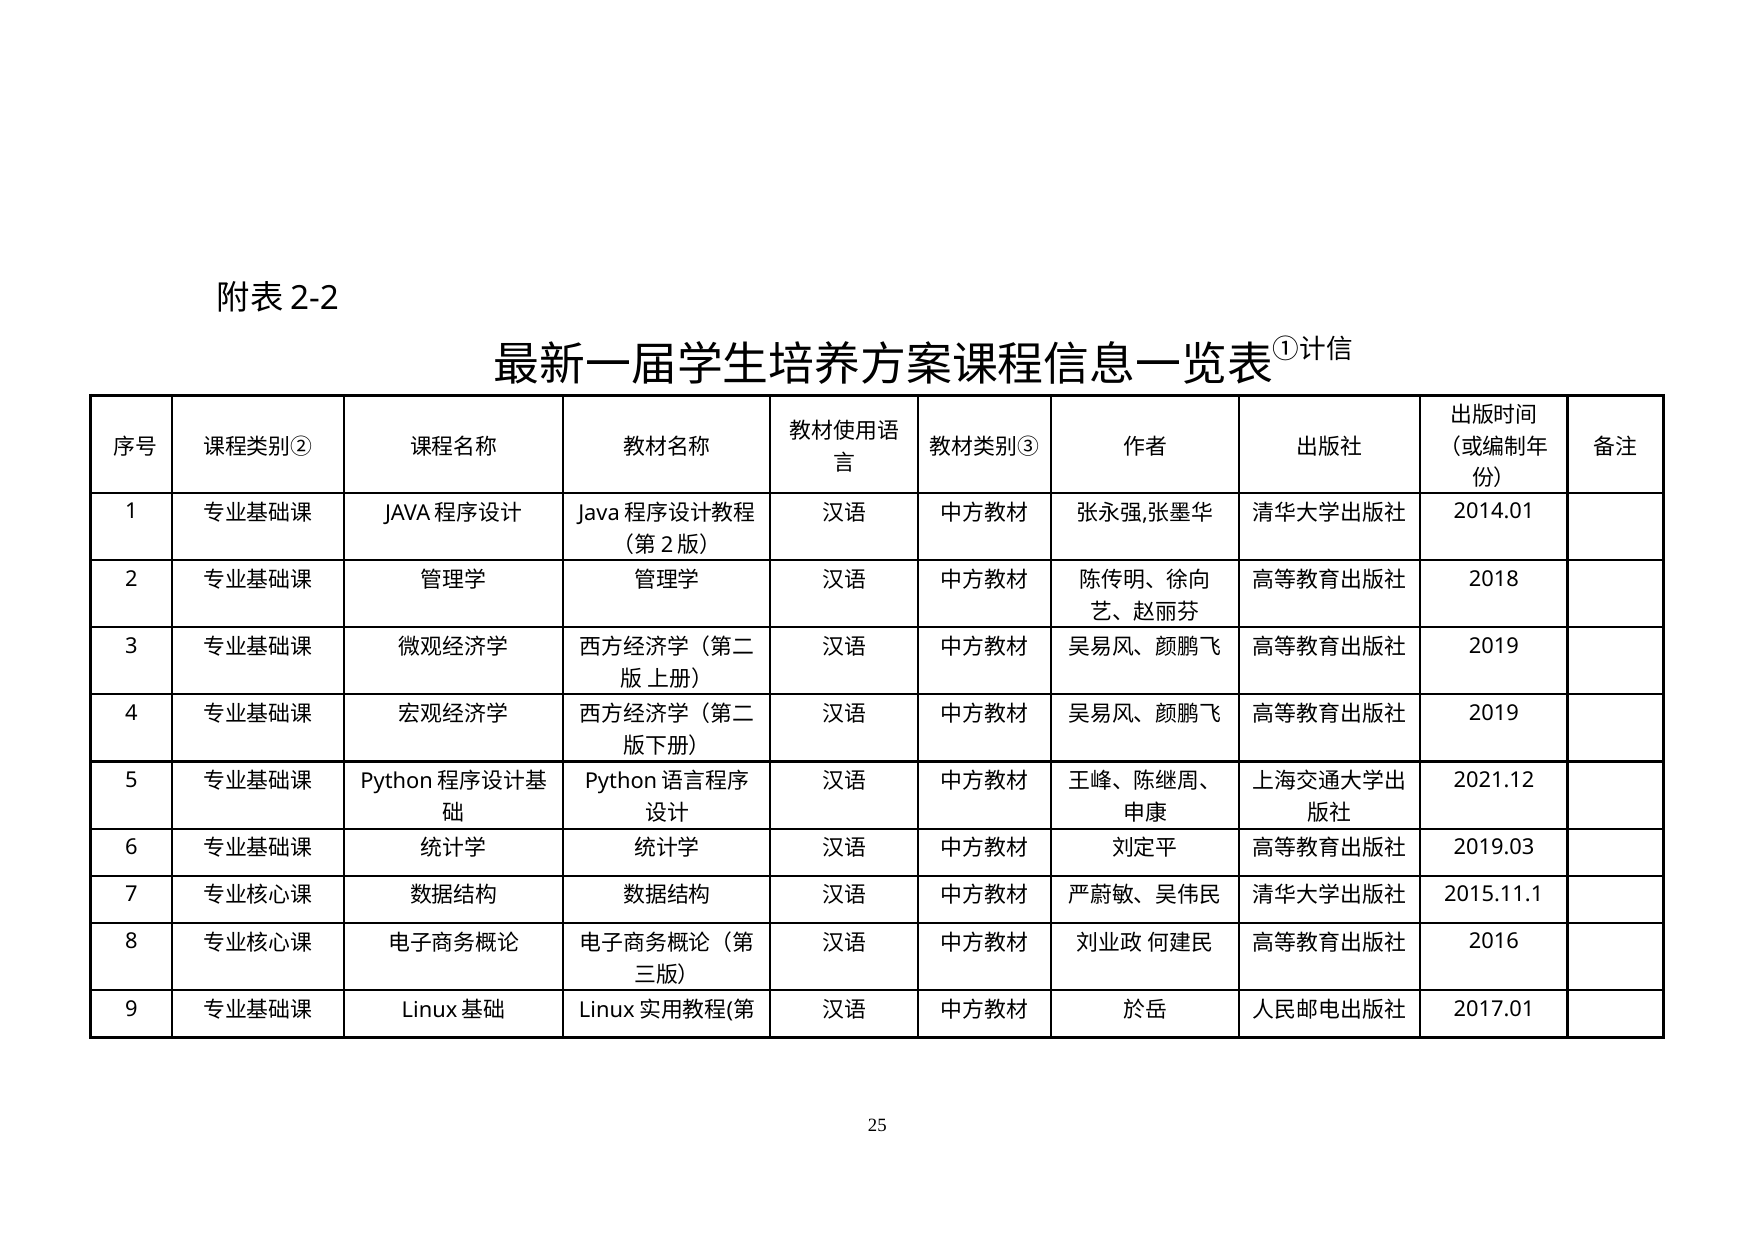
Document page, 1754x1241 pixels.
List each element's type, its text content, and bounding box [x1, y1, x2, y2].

table_cell 吴易风、颜鹏飞 [1052, 695, 1238, 760]
table_cell 汉语 [771, 991, 917, 1036]
table_cell [1569, 830, 1662, 875]
table_cell 王峰、陈继周、申康 [1052, 763, 1238, 827]
table_cell 2018 [1421, 561, 1566, 626]
table_cell [1569, 924, 1662, 989]
table_cell 中方教材 [919, 763, 1050, 827]
table_cell JAVA程序设计 [345, 494, 562, 559]
table_cell [1569, 877, 1662, 922]
table_cell 9 [92, 991, 171, 1036]
table_cell Java程序设计教程（第2版） [564, 494, 769, 559]
table_cell 中方教材 [919, 877, 1050, 922]
table_cell 2015.11.1 [1421, 877, 1566, 922]
table_cell 6 [92, 830, 171, 875]
table_cell 汉语 [771, 830, 917, 875]
table_cell 清华大学出版社 [1240, 494, 1419, 559]
table_header 课程名称 [345, 397, 562, 492]
table_cell 统计学 [564, 830, 769, 875]
table_cell 西方经济学（第二版下册） [564, 695, 769, 760]
table_cell [1569, 991, 1662, 1036]
table_cell 中方教材 [919, 695, 1050, 760]
table_cell 汉语 [771, 924, 917, 989]
table_cell 刘业政 何建民 [1052, 924, 1238, 989]
table_cell 专业基础课 [173, 695, 343, 760]
table_cell 高等教育出版社 [1240, 628, 1419, 693]
table_header 出版时间（或编制年份） [1421, 397, 1566, 492]
table_cell 汉语 [771, 695, 917, 760]
table_cell 电子商务概论（第三版） [564, 924, 769, 989]
table_cell 数据结构 [564, 877, 769, 922]
table_cell 高等教育出版社 [1240, 561, 1419, 626]
table_cell 中方教材 [919, 924, 1050, 989]
text 附表2-2 [150, 263, 1604, 328]
table_cell 中方教材 [919, 830, 1050, 875]
table_cell [1569, 561, 1662, 626]
table_cell 中方教材 [919, 628, 1050, 693]
table_cell 中方教材 [919, 494, 1050, 559]
table_cell 专业基础课 [173, 763, 343, 827]
table_cell 高等教育出版社 [1240, 830, 1419, 875]
table_header 备注 [1569, 397, 1662, 492]
table_cell 高等教育出版社 [1240, 695, 1419, 760]
table_header 教材使用语言 [771, 397, 917, 492]
table_cell 3 [92, 628, 171, 693]
table_cell 汉语 [771, 561, 917, 626]
table_cell 2014.01 [1421, 494, 1566, 559]
table_cell 统计学 [345, 830, 562, 875]
table_cell 8 [92, 924, 171, 989]
table_cell 2 [92, 561, 171, 626]
table_header 课程类别② [173, 397, 343, 492]
table_cell 於岳 [1052, 991, 1238, 1036]
table_cell Linux实用教程(第3版) [564, 991, 769, 1036]
table_cell 上海交通大学出版社 [1240, 763, 1419, 827]
table_cell 专业核心课 [173, 924, 343, 989]
table_header 序号 [92, 397, 171, 492]
table_cell 专业基础课 [173, 991, 343, 1036]
table_cell 汉语 [771, 763, 917, 827]
table_cell [1569, 763, 1662, 827]
table_cell 2016 [1421, 924, 1566, 989]
table_cell 严蔚敏、吴伟民 [1052, 877, 1238, 922]
table_cell 专业基础课 [173, 628, 343, 693]
table_cell [1569, 628, 1662, 693]
table_cell 4 [92, 695, 171, 760]
table_cell 5 [92, 763, 171, 827]
table_cell 人民邮电出版社 [1240, 991, 1419, 1036]
table_cell 张永强,张墨华 [1052, 494, 1238, 559]
table_cell 电子商务概论 [345, 924, 562, 989]
table_cell 2021.12 [1421, 763, 1566, 827]
table_cell 专业基础课 [173, 561, 343, 626]
table_header 作者 [1052, 397, 1238, 492]
table_cell 汉语 [771, 877, 917, 922]
table_cell 管理学 [345, 561, 562, 626]
table_cell 中方教材 [919, 991, 1050, 1036]
table_header 教材类别③ [919, 397, 1050, 492]
table_cell 汉语 [771, 628, 917, 693]
table_cell 中方教材 [919, 561, 1050, 626]
table_cell 微观经济学 [345, 628, 562, 693]
table_cell 2019 [1421, 628, 1566, 693]
table_cell 7 [92, 877, 171, 922]
table_header 出版社 [1240, 397, 1419, 492]
table_cell 高等教育出版社 [1240, 924, 1419, 989]
text 最新一届学生培养方案课程信息一览表①计信 [150, 328, 1604, 394]
table_cell 专业基础课 [173, 494, 343, 559]
table_cell 宏观经济学 [345, 695, 562, 760]
table_cell 专业核心课 [173, 877, 343, 922]
table_cell 吴易风、颜鹏飞 [1052, 628, 1238, 693]
table_cell 刘定平 [1052, 830, 1238, 875]
table_cell 2019 [1421, 695, 1566, 760]
table_cell [1569, 695, 1662, 760]
table_cell 陈传明、徐向艺、赵丽芬 [1052, 561, 1238, 626]
table_cell 2019.03 [1421, 830, 1566, 875]
table_cell 2017.01 [1421, 991, 1566, 1036]
table_cell 清华大学出版社 [1240, 877, 1419, 922]
table_cell Python语言程序设计 [564, 763, 769, 827]
table_cell 1 [92, 494, 171, 559]
table_cell [1569, 494, 1662, 559]
table_cell 汉语 [771, 494, 917, 559]
table_cell Linux基础 [345, 991, 562, 1036]
table_header 教材名称 [564, 397, 769, 492]
table_cell 专业基础课 [173, 830, 343, 875]
table_cell 西方经济学（第二版 上册） [564, 628, 769, 693]
table_cell 数据结构 [345, 877, 562, 922]
table_cell Python程序设计基础 [345, 763, 562, 827]
table_cell 管理学 [564, 561, 769, 626]
